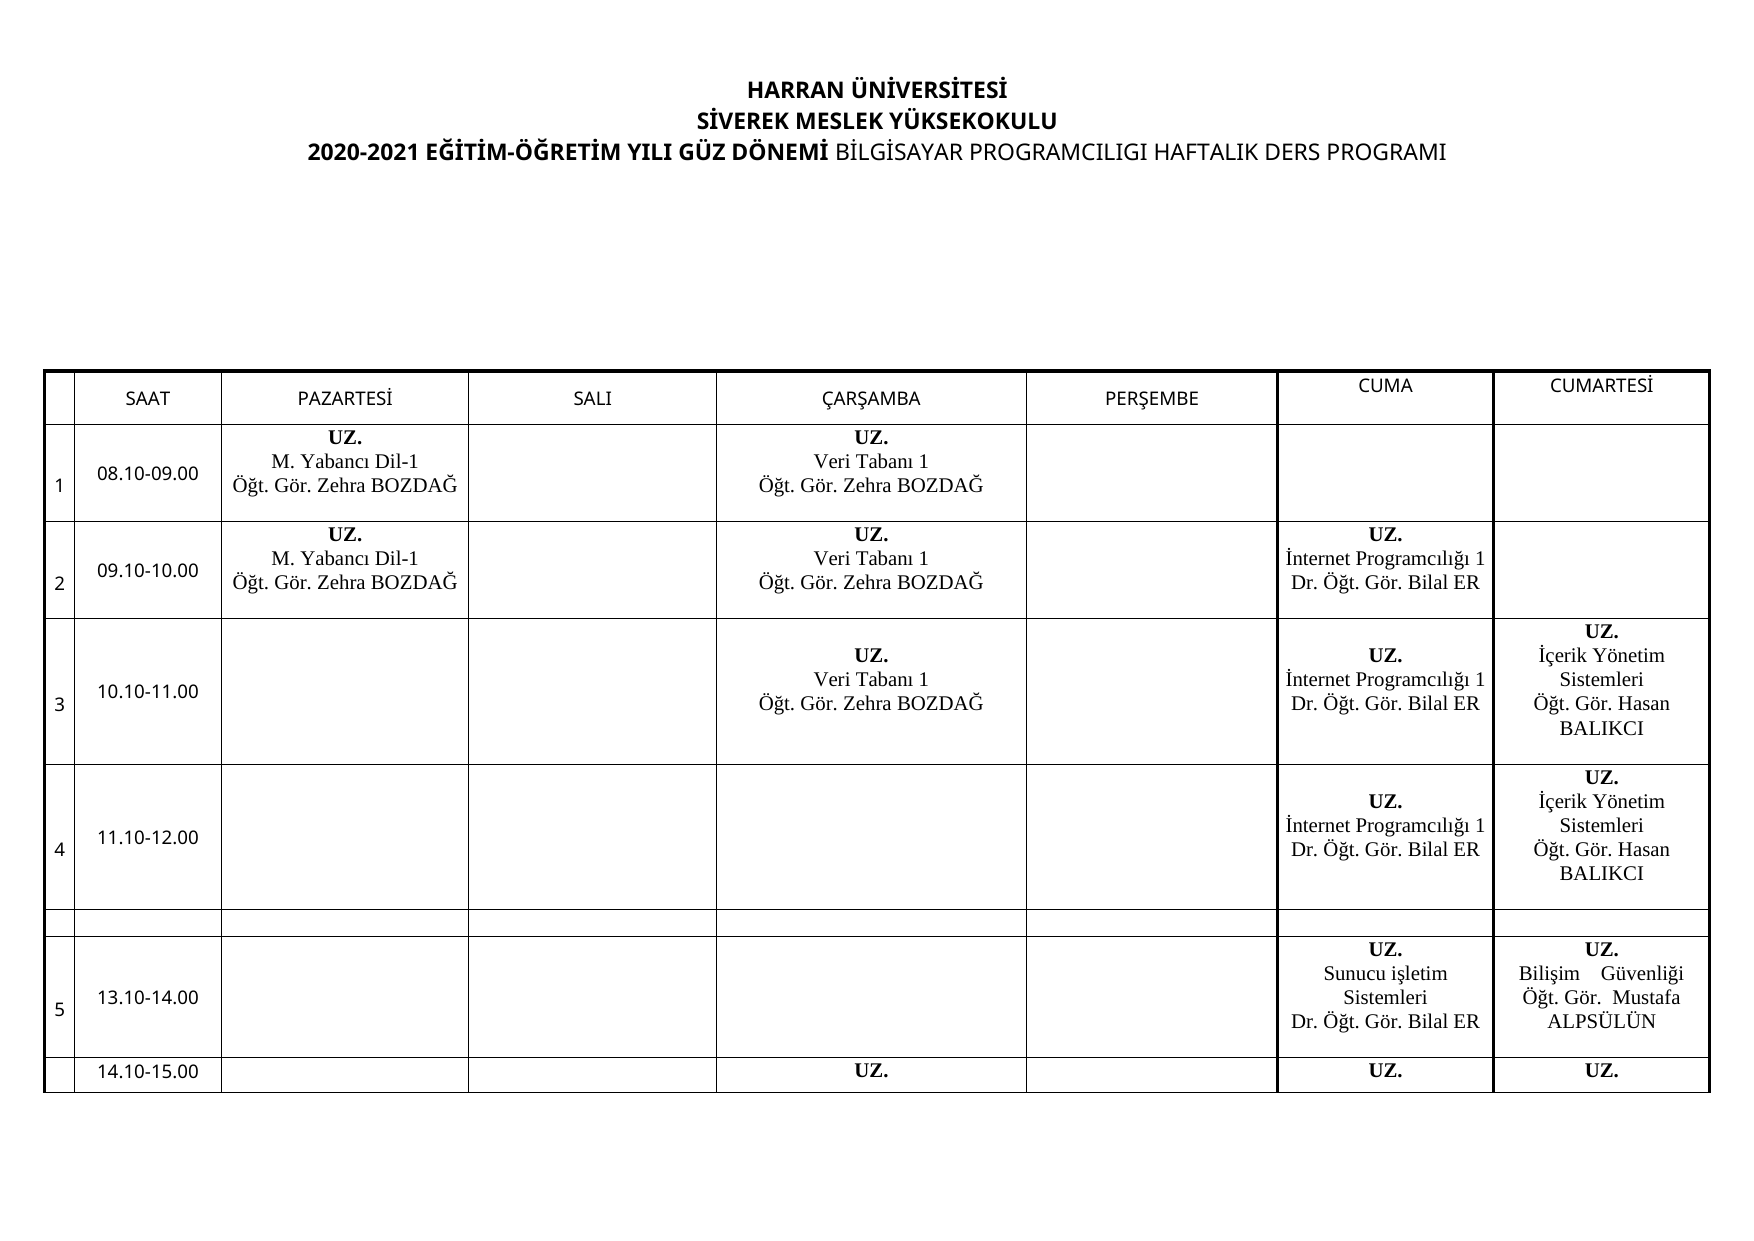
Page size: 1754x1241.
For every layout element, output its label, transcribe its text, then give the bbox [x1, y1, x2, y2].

table_cell [1027, 522, 1276, 618]
table_cell [469, 910, 716, 936]
table_header CUMARTESİ [1495, 373, 1708, 423]
table_cell [222, 937, 468, 1057]
table_cell UZ. Veri Tabanı 1 Öğt. Gör. Zehra BOZDAĞ [717, 522, 1026, 618]
table_cell [717, 765, 1026, 909]
table_cell UZ. İçerik Yönetim Sistemleri Öğt. Gör. Hasan BALIKCI [1495, 619, 1708, 763]
table_cell [1027, 910, 1276, 936]
table_cell [469, 619, 716, 763]
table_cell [717, 1058, 1026, 1092]
table_cell [46, 910, 74, 936]
table_cell 2 [46, 522, 74, 618]
table_cell [469, 937, 716, 1057]
table_cell UZ. Veri Tabanı 1 Öğt. Gör. Zehra BOZDAĞ [717, 619, 1026, 763]
table_cell 4 [46, 765, 74, 909]
table_cell [1495, 522, 1708, 618]
table_cell [1495, 425, 1708, 521]
table_cell [222, 910, 468, 936]
table_cell [1027, 765, 1276, 909]
table_cell [469, 425, 716, 521]
table_cell 3 [46, 619, 74, 763]
table_cell UZ. İçerik Yönetim Sistemleri Öğt. Gör. Hasan BALIKCI [1495, 765, 1708, 909]
table_cell 1 [46, 425, 74, 521]
table_cell [1027, 937, 1276, 1057]
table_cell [1495, 1058, 1708, 1092]
table_header ÇARŞAMBA [717, 373, 1026, 423]
table_cell [1279, 425, 1492, 521]
table_cell [1027, 619, 1276, 763]
table_cell 13.10-14.00 [75, 937, 221, 1057]
table_cell [1495, 910, 1708, 936]
table_cell 11.10-12.00 [75, 765, 221, 909]
table_cell UZ. M. Yabancı Dil-1 Öğt. Gör. Zehra BOZDAĞ [222, 425, 468, 521]
table_cell UZ. Veri Tabanı 1 Öğt. Gör. Zehra BOZDAĞ [717, 425, 1026, 521]
table_cell 09.10-10.00 [75, 522, 221, 618]
table_header SAAT [75, 373, 221, 423]
table_cell [222, 1058, 468, 1092]
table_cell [1279, 1058, 1492, 1092]
table_cell UZ. M. Yabancı Dil-1 Öğt. Gör. Zehra BOZDAĞ [222, 522, 468, 618]
table_cell [75, 910, 221, 936]
table_header [46, 373, 74, 423]
table_cell [469, 522, 716, 618]
table_cell [717, 910, 1026, 936]
table_cell 08.10-09.00 [75, 425, 221, 521]
table_cell 6 [46, 1058, 74, 1092]
table_cell [717, 937, 1026, 1057]
table_header CUMA [1279, 373, 1492, 423]
table_cell [469, 765, 716, 909]
table_header SALI [469, 373, 716, 423]
table_cell [1027, 425, 1276, 521]
table_header PERŞEMBE [1027, 373, 1276, 423]
table_cell UZ. Sunucu işletim Sistemleri Dr. Öğt. Gör. Bilal ER [1279, 937, 1492, 1057]
table_cell [1027, 1058, 1276, 1092]
table_cell [222, 765, 468, 909]
table_cell [1279, 910, 1492, 936]
table_cell UZ. Bilişim Güvenliği Öğt. Gör. Mustafa ALPSÜLÜN [1495, 937, 1708, 1057]
table_cell UZ. İnternet Programcılığı 1 Dr. Öğt. Gör. Bilal ER [1279, 522, 1492, 618]
table_cell [222, 619, 468, 763]
table_header PAZARTESİ [222, 373, 468, 423]
table_cell 10.10-11.00 [75, 619, 221, 763]
table_cell 5 [46, 937, 74, 1057]
table_cell UZ. İnternet Programcılığı 1 Dr. Öğt. Gör. Bilal ER [1279, 765, 1492, 909]
table_cell 14.10-15.00 [75, 1058, 221, 1092]
table_cell UZ. İnternet Programcılığı 1 Dr. Öğt. Gör. Bilal ER [1279, 619, 1492, 763]
table_cell [469, 1058, 716, 1092]
